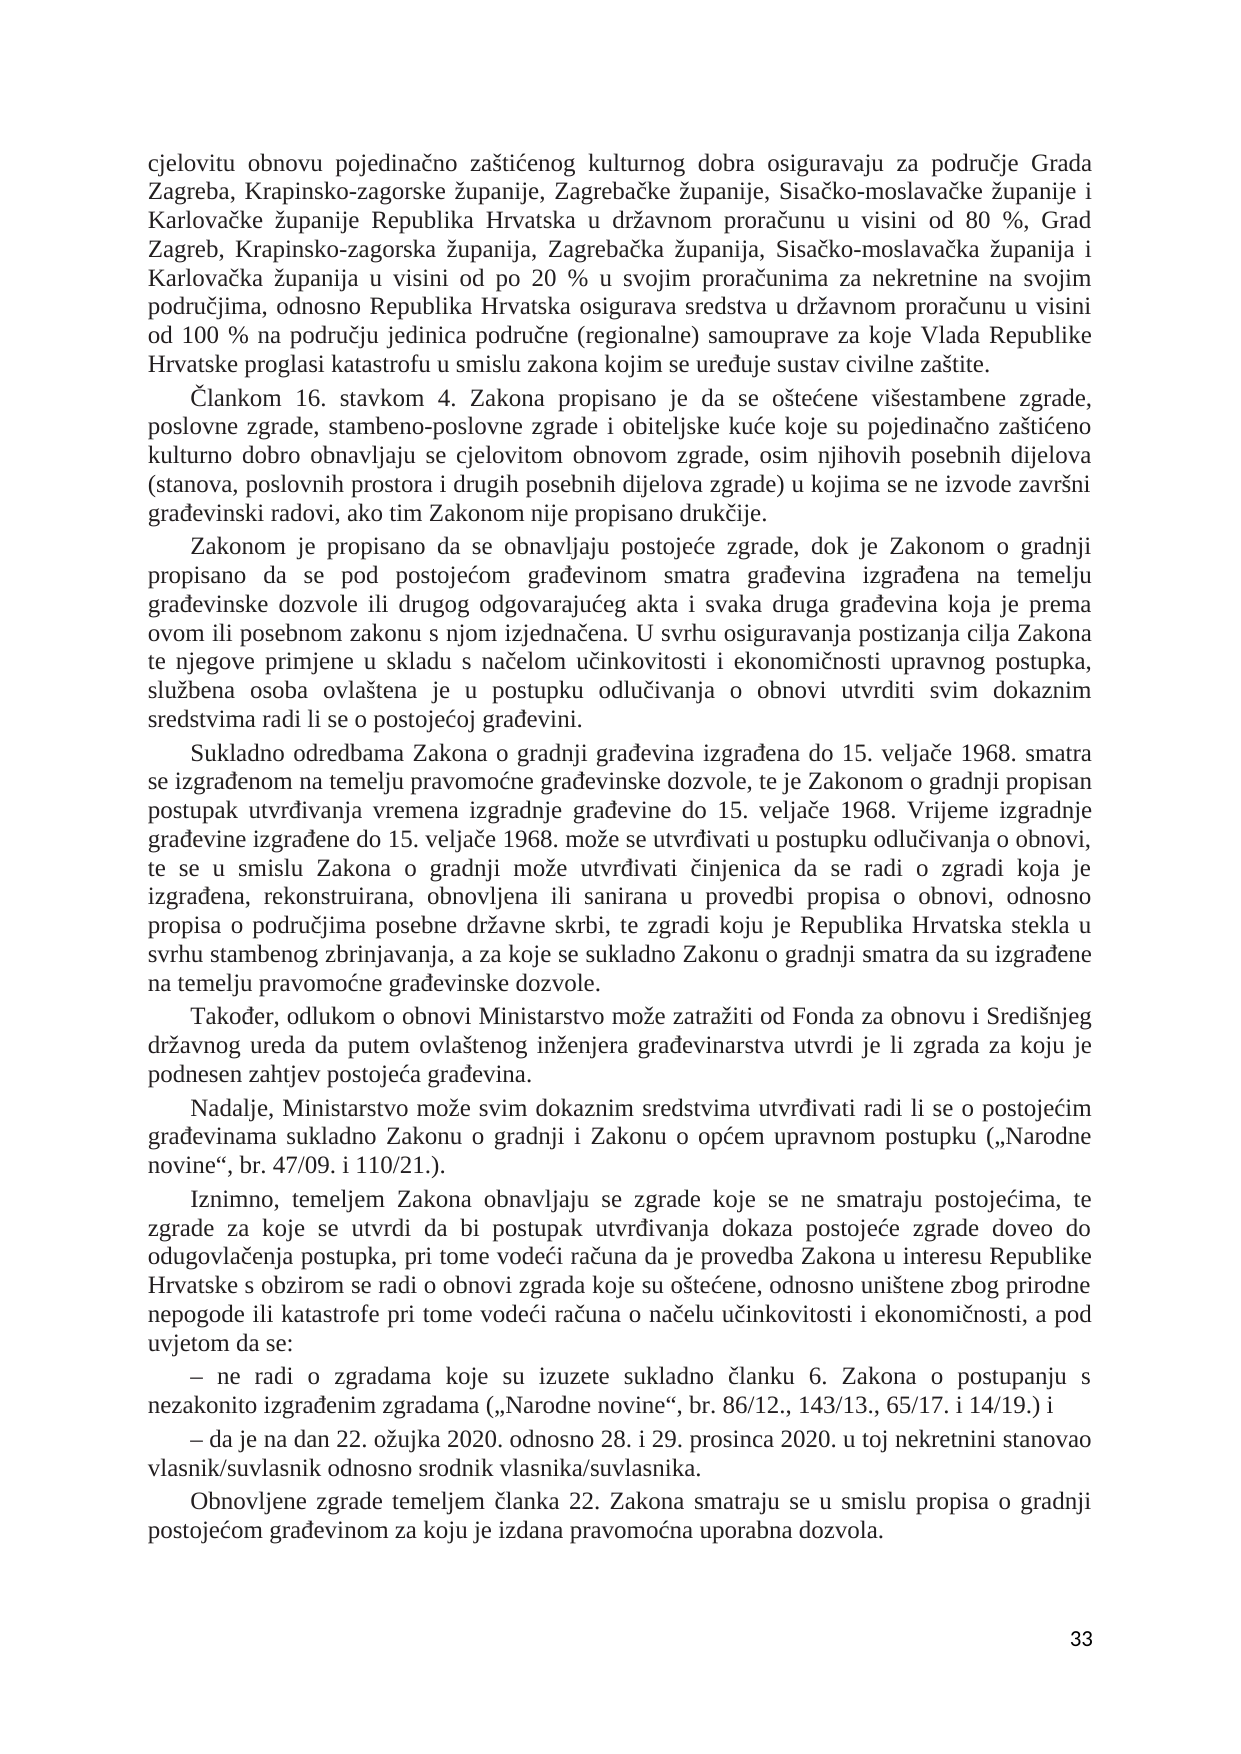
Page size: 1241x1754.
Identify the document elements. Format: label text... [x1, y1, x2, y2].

text Iznimno, temeljem Zakona obnavljaju se zgrade koje se ne smatraju postojećima, te zgrade za koje se utvrdi da bi postupak utvrđivanja dokaza postojeće zgrade doveo do odugovlačenja postupka, pri tome vodeći računa da je provedba Zakona u interesu Republike Hrvatske s obzirom se radi o obnovi zgrada koje su oštećene, odnosno uništene zbog prirodne nepogode ili katastrofe pri tome vodeći računa o načelu učinkovitosti i ekonomičnosti, a pod uvjetom da se: [148, 1184, 1093, 1356]
text Sukladno odredbama Zakona o gradnji građevina izgrađena do 15. veljače 1968. smatra se izgrađenom na temelju pravomoćne građevinske dozvole, te je Zakonom o gradnji propisan postupak utvrđivanja vremena izgradnje građevine do 15. veljače 1968. Vrijeme izgradnje građevine izgrađene do 15. veljače 1968. može se utvrđivati u postupku odlučivanja o obnovi, te se u smislu Zakona o gradnji može utvrđivati činjenica da se radi o zgradi koja je izgrađena, rekonstruirana, obnovljena ili sanirana u provedbi propisa o obnovi, odnosno propisa o područjima posebne državne skrbi, te zgradi koju je Republika Hrvatska stekla u svrhu stambenog zbrinjavanja, a za koje se sukladno Zakonu o gradnji smatra da su izgrađene na temelju pravomoćne građevinske dozvole. [148, 738, 1093, 996]
text Člankom 16. stavkom 4. Zakona propisano je da se oštećene višestambene zgrade, poslovne zgrade, stambeno-poslovne zgrade i obiteljske kuće koje su pojedinačno zaštićeno kulturno dobro obnavljaju se cjelovitom obnovom zgrade, osim njihovih posebnih dijelova (stanova, poslovnih prostora i drugih posebnih dijelova zgrade) u kojima se ne izvode završni građevinski radovi, ako tim Zakonom nije propisano drukčije. [148, 383, 1093, 526]
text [148, 148, 1093, 378]
text Također, odlukom o obnovi Ministarstvo može zatražiti od Fonda za obnovu i Središnjeg državnog ureda da putem ovlaštenog inženjera građevinarstva utvrdi je li zgrada za koju je podnesen zahtjev postojeća građevina. [148, 1001, 1093, 1088]
text – ne radi o zgradama koje su izuzete sukladno članku 6. Zakona o postupanju s nezakonito izgrađenim zgradama („Narodne novine“, br. 86/12., 143/13., 65/17. i 14/19.) i [148, 1361, 1093, 1419]
text Obnovljene zgrade temeljem članka 22. Zakona smatraju se u smislu propisa o gradnji postojećom građevinom za koju je izdana pravomoćna uporabna dozvola. [148, 1486, 1093, 1544]
text Nadalje, Ministarstvo može svim dokaznim sredstvima utvrđivati radi li se o postojećim građevinama sukladno Zakonu o gradnji i Zakonu o općem upravnom postupku („Narodne novine“, br. 47/09. i 110/21.). [148, 1093, 1093, 1179]
text – da je na dan 22. ožujka 2020. odnosno 28. i 29. prosinca 2020. u toj nekretnini stanovao vlasnik/suvlasnik odnosno srodnik vlasnika/suvlasnika. [148, 1424, 1093, 1481]
text Zakonom je propisano da se obnavljaju postojeće zgrade, dok je Zakonom o gradnji propisano da se pod postojećom građevinom smatra građevina izgrađena na temelju građevinske dozvole ili drugog odgovarajućeg akta i svaka druga građevina koja je prema ovom ili posebnom zakonu s njom izjednačena. U svrhu osiguravanja postizanja cilja Zakona te njegove primjene u skladu s načelom učinkovitosti i ekonomičnosti upravnog postupka, službena osoba ovlaštena je u postupku odlučivanja o obnovi utvrditi svim dokaznim sredstvima radi li se o postojećoj građevini. [148, 531, 1093, 733]
